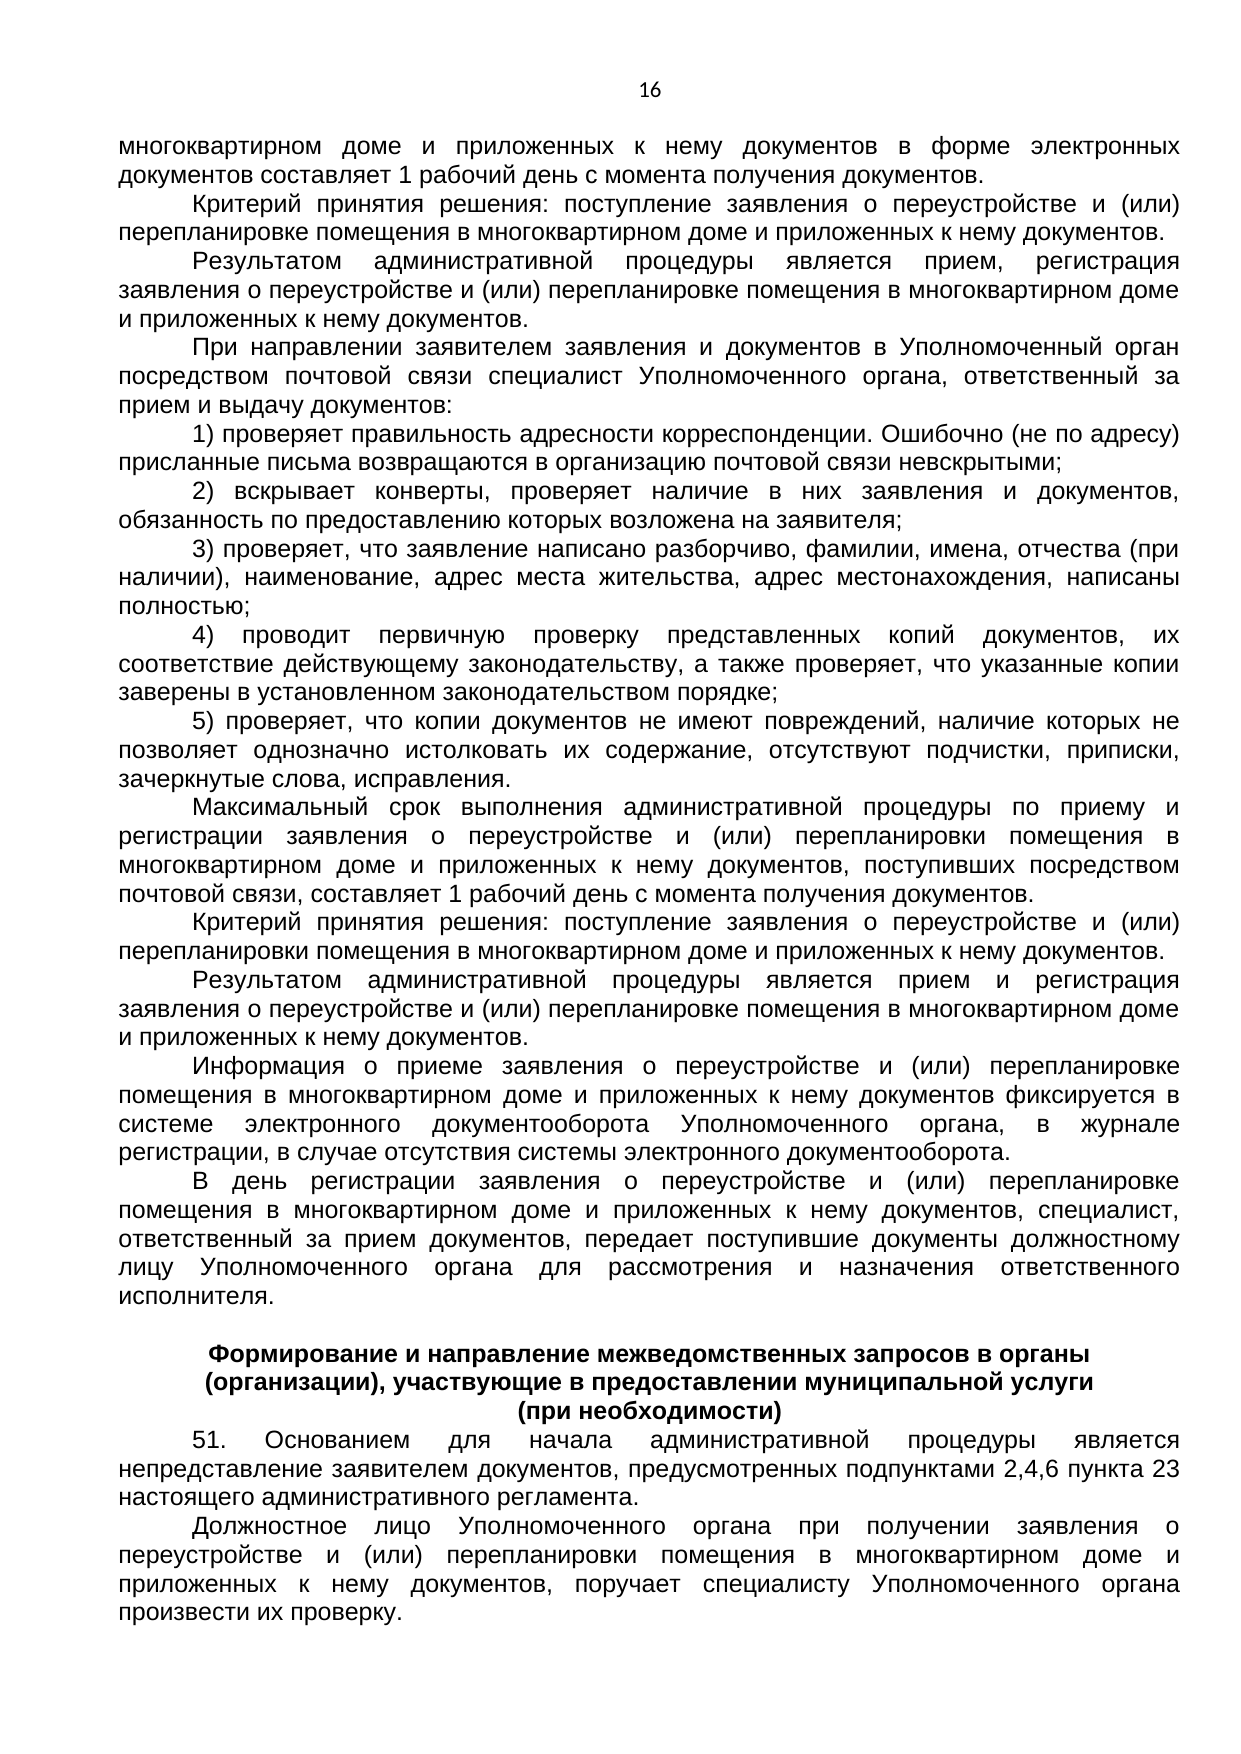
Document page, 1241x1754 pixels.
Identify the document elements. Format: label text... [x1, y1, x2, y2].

text 3) проверяет, что заявление написано разборчиво, фамилии, имена, отчества (при наличии), наименование, адрес места жительства, адрес местонахождения, написаны полностью; [118, 533, 1181, 620]
text Результатом административной процедуры является прием и регистрация заявления о переустройстве и (или) перепланировке помещения в многоквартирном доме и приложенных к нему документов. [118, 965, 1181, 1051]
text Критерий принятия решения: поступление заявления о переустройстве и (или) перепланировки помещения в многоквартирном доме и приложенных к нему документов. [118, 907, 1181, 965]
text В день регистрации заявления о переустройстве и (или) перепланировке помещения в многоквартирном доме и приложенных к нему документов, специалист, ответственный за прием документов, передает поступившие документы должностному лицу Уполномоченного органа для рассмотрения и назначения ответственного исполнителя. [118, 1166, 1181, 1310]
text Должностное лицо Уполномоченного органа при получении заявления о переустройстве и (или) перепланировки помещения в многоквартирном доме и приложенных к нему документов, поручает специалисту Уполномоченного органа произвести их проверку. [118, 1511, 1181, 1626]
text Формирование и направление межведомственных запросов в органы (организации), участвующие в предоставлении муниципальной услуги [118, 1338, 1181, 1396]
text Максимальный срок выполнения административной процедуры по приему и регистрации заявления о переустройстве и (или) перепланировки помещения в многоквартирном доме и приложенных к нему документов, поступивших посредством почтовой связи, составляет 1 рабочий день с момента получения документов. [118, 792, 1181, 907]
text При направлении заявителем заявления и документов в Уполномоченный орган посредством почтовой связи специалист Уполномоченного органа, ответственный за прием и выдачу документов: [118, 332, 1181, 418]
text 51. Основанием для начала административной процедуры является непредставление заявителем документов, предусмотренных подпунктами 2,4,6 пункта 23 настоящего административного регламента. [118, 1425, 1181, 1511]
text Информация о приеме заявления о переустройстве и (или) перепланировке помещения в многоквартирном доме и приложенных к нему документов фиксируется в системе электронного документооборота Уполномоченного органа, в журнале регистрации, в случае отсутствия системы электронного документооборота. [118, 1051, 1181, 1166]
text 5) проверяет, что копии документов не имеют повреждений, наличие которых не позволяет однозначно истолковать их содержание, отсутствуют подчистки, приписки, зачеркнутые слова, исправления. [118, 706, 1181, 792]
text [118, 131, 1181, 188]
text 4) проводит первичную проверку представленных копий документов, их соответствие действующему законодательству, а также проверяет, что указанные копии заверены в установленном законодательством порядке; [118, 620, 1181, 706]
text (при необходимости) [118, 1396, 1181, 1425]
text Критерий принятия решения: поступление заявления о переустройстве и (или) перепланировке помещения в многоквартирном доме и приложенных к нему документов. [118, 188, 1181, 246]
text Результатом административной процедуры является прием, регистрация заявления о переустройстве и (или) перепланировке помещения в многоквартирном доме и приложенных к нему документов. [118, 246, 1181, 332]
text 2) вскрывает конверты, проверяет наличие в них заявления и документов, обязанность по предоставлению которых возложена на заявителя; [118, 476, 1181, 533]
text 1) проверяет правильность адресности корреспонденции. Ошибочно (не по адресу) присланные письма возвращаются в организацию почтовой связи невскрытыми; [118, 418, 1181, 476]
